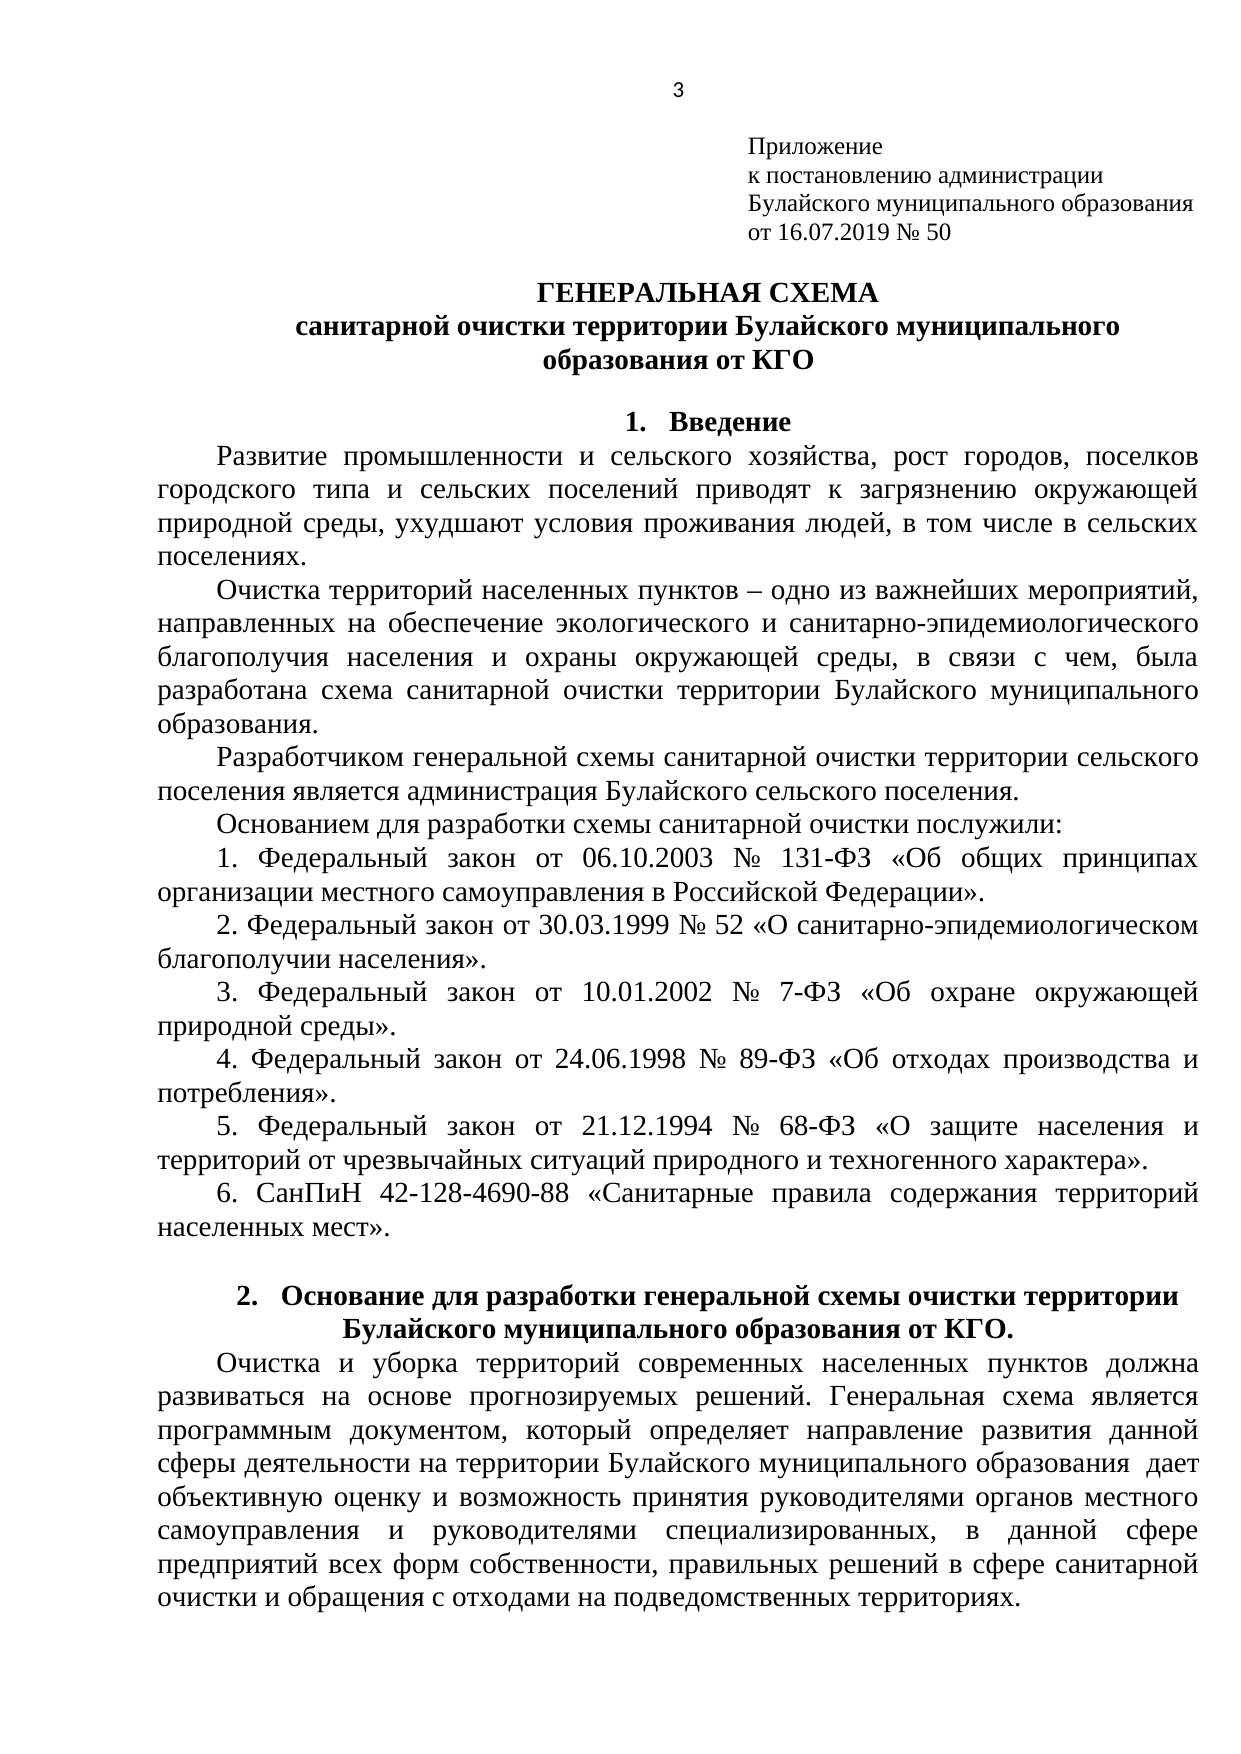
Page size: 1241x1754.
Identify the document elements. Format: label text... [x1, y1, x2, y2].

text Приложение [748, 131, 1199, 160]
text Очистка и уборка территорий современных населенных пунктов должна развиваться на основе прогнозируемых решений. Генеральная схема является программным документом, который определяет направление развития данной сферы деятельности на территории Булайского муниципального образования дает объективную оценку и возможность принятия руководителями органов местного самоуправления и руководителями специализированных, в данной сфере предприятий всех форм собственности, правильных решений в сфере санитарной очистки и обращения с отходами на подведомственных территориях. [157, 1345, 1199, 1613]
text 2. Федеральный закон от 30.03.1999 № 52 «О санитарно-эпидемиологическом благополучии населения». [157, 907, 1199, 974]
text Основанием для разработки схемы санитарной очистки послужили: [157, 807, 1199, 840]
text Очистка территорий населенных пунктов – одно из важнейших мероприятий, направленных на обеспечение экологического и санитарно-эпидемиологического благополучия населения и охраны окружающей среды, в связи с чем, была разработана схема санитарной очистки территории Булайского муниципального образования. [157, 572, 1199, 739]
text ГЕНЕРАЛЬНАЯ СХЕМА [157, 275, 1199, 308]
text 3. Федеральный закон от 10.01.2002 № 7-ФЗ «Об охране окружающей природной среды». [157, 974, 1199, 1041]
text к постановлению администрации [748, 160, 1199, 188]
list Основание для разработки генеральной схемы очистки территории Булайского муниципального образования от КГО. [157, 1278, 1199, 1345]
text Булайского муниципального образования [748, 188, 1199, 217]
text 1. Федеральный закон от 06.10.2003 № 131-ФЗ «Об общих принципах организации местного самоуправления в Российской Федерации». [157, 840, 1199, 907]
text от 16.07.2019 № 50 [748, 217, 1199, 246]
text 6. СанПиН 42-128-4690-88 «Санитарные правила содержания территорий населенных мест». [157, 1176, 1199, 1243]
text санитарной очистки территории Булайского муниципального образования от КГО [157, 308, 1199, 375]
text 5. Федеральный закон от 21.12.1994 № 68-ФЗ «О защите населения и территорий от чрезвычайных ситуаций природного и техногенного характера». [157, 1108, 1199, 1176]
text 4. Федеральный закон от 24.06.1998 № 89-ФЗ «Об отходах производства и потребления». [157, 1041, 1199, 1108]
list Введение [157, 404, 1199, 438]
text Разработчиком генеральной схемы санитарной очистки территории сельского поселения является администрация Булайского сельского поселения. [157, 739, 1199, 807]
text Развитие промышленности и сельского хозяйства, рост городов, поселков городского типа и сельских поселений приводят к загрязнению окружающей природной среды, ухудшают условия проживания людей, в том числе в сельских поселениях. [157, 438, 1199, 572]
